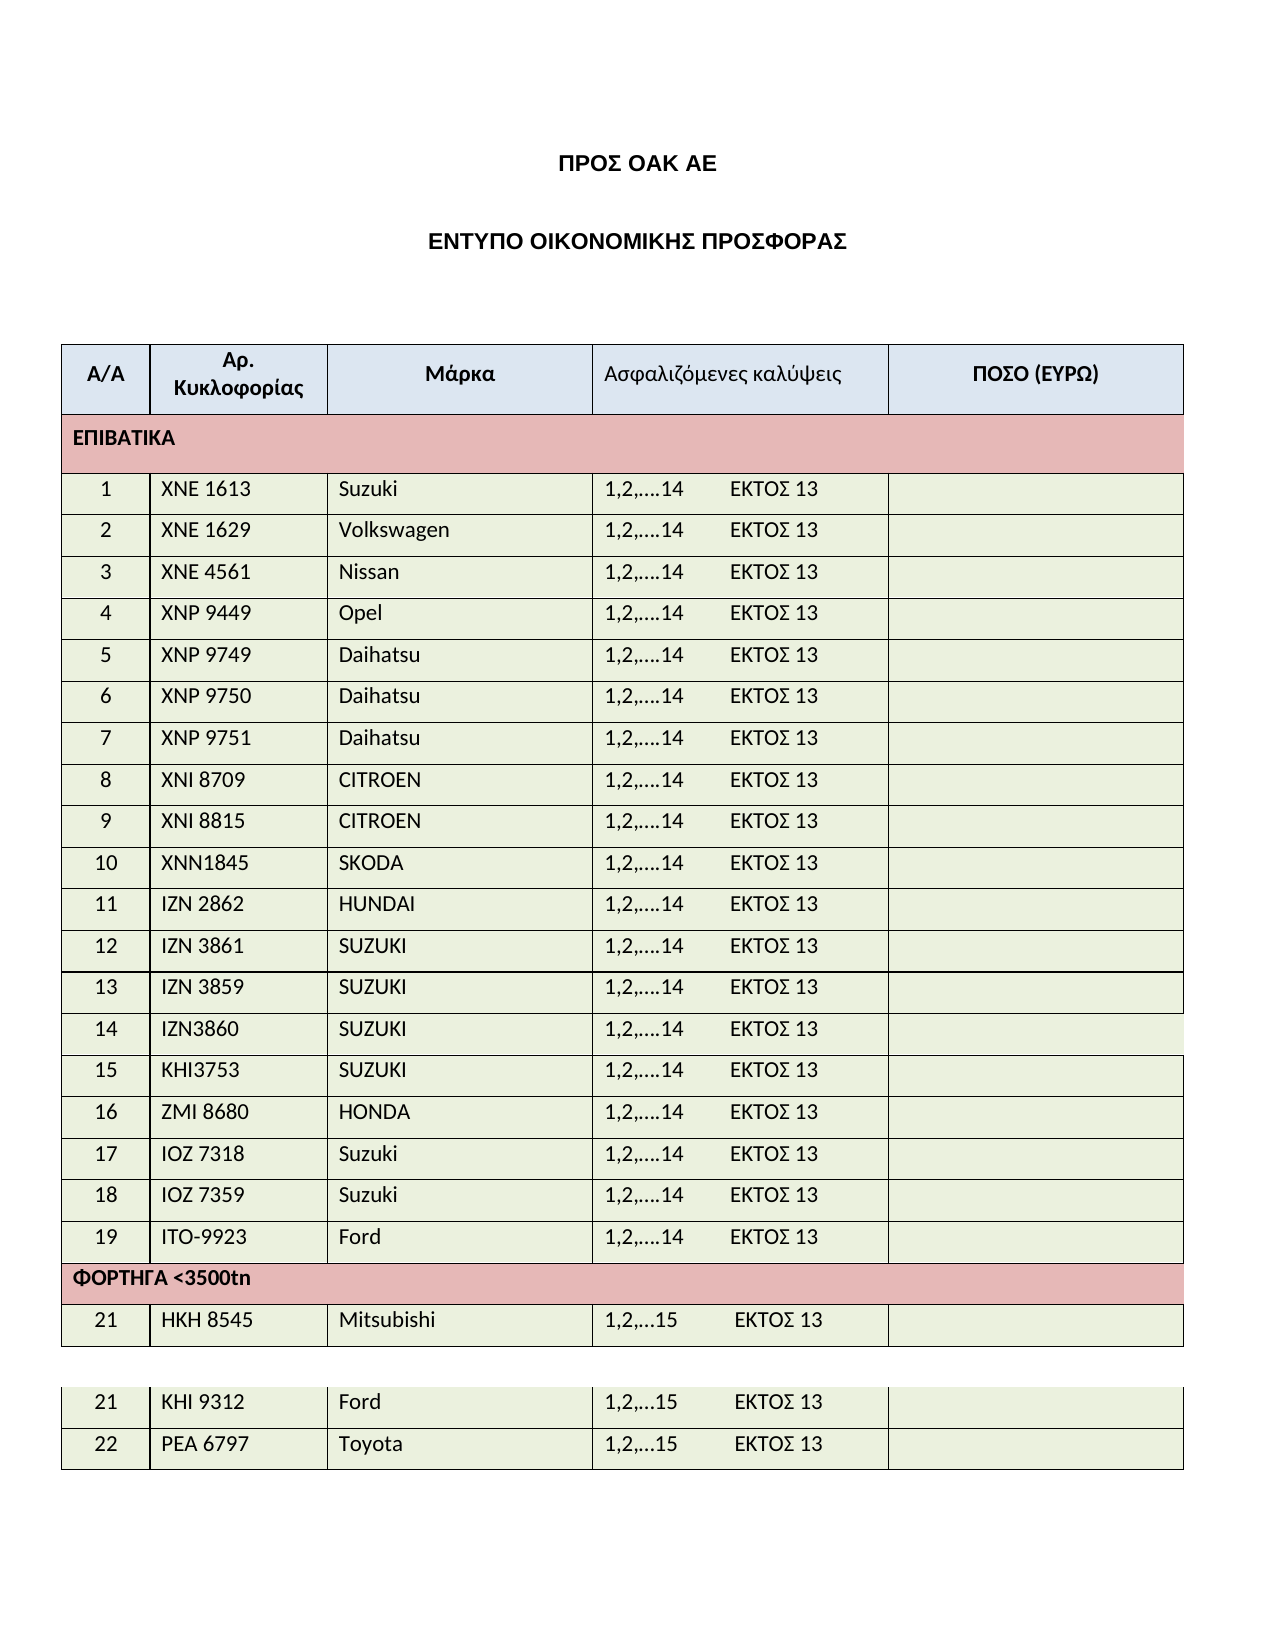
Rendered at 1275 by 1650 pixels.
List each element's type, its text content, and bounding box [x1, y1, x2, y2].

table_cell IZN 3861 [151, 931, 327, 971]
table_cell 19 [62, 1222, 149, 1262]
table_cell [889, 723, 1183, 764]
table_cell 16 [62, 1097, 149, 1138]
table_header 21 [62, 1387, 149, 1428]
table_cell ΧΝΕ 1629 [151, 515, 327, 556]
table_cell SUZUKI [328, 1014, 592, 1054]
table_cell SKODA [328, 848, 592, 888]
table_cell 1,2,….14 ΕΚΤΟΣ 13 [593, 1056, 888, 1096]
table_cell CITROEN [328, 765, 592, 805]
table_cell [889, 889, 1183, 930]
table_cell ZMI 8680 [151, 1097, 327, 1138]
table_cell Suzuki [328, 1139, 592, 1179]
table_cell ΙΤΟ-9923 [151, 1222, 327, 1262]
table_cell 1,2,….14 ΕΚΤΟΣ 13 [593, 889, 888, 930]
table_cell ΗΚΗ 8545 [151, 1305, 327, 1346]
table_cell IZN 2862 [151, 889, 327, 930]
table_cell 9 [62, 806, 149, 847]
table_cell ΧΝΡ 9751 [151, 723, 327, 764]
table_cell 1,2,….14 ΕΚΤΟΣ 13 [593, 973, 888, 1013]
table_cell 22 [62, 1429, 149, 1469]
table_cell Mitsubishi [328, 1305, 592, 1346]
table_cell ΧΝΙ 8709 [151, 765, 327, 805]
table_cell ΡΕΑ 6797 [151, 1429, 327, 1469]
table_cell ΦΟΡΤΗΓΑ <3500tn [62, 1264, 1184, 1304]
table_cell [889, 474, 1183, 514]
table_cell 1 [62, 474, 149, 514]
table_cell 1,2,…15 ΕΚΤΟΣ 13 [593, 1429, 888, 1469]
table_cell [889, 515, 1183, 556]
table_cell [889, 848, 1183, 888]
table_cell CITROEN [328, 806, 592, 847]
table_header ΚΗΙ 9312 [151, 1387, 327, 1428]
table_cell 1,2,….14 ΕΚΤΟΣ 13 [593, 640, 888, 681]
table_cell [889, 973, 1183, 1013]
table_cell 7 [62, 723, 149, 764]
table_cell Daihatsu [328, 723, 592, 764]
table_cell HUNDAI [328, 889, 592, 930]
table_cell Nissan [328, 557, 592, 597]
table_cell 14 [62, 1014, 149, 1054]
table_cell 1,2,….14 ΕΚΤΟΣ 13 [593, 723, 888, 764]
table_cell [889, 806, 1183, 847]
table_cell Opel [328, 599, 592, 639]
table_cell HONDA [328, 1097, 592, 1138]
table_cell Suzuki [328, 474, 592, 514]
table_cell [889, 1139, 1183, 1179]
text ENTYΠΟ ΟΙΚΟΝΟΜΙΚΗΣ ΠΡΟΣΦΟΡΑΣ [150, 228, 1125, 254]
table_header Ασφαλιζόμενες καλύψεις [593, 345, 888, 414]
table_cell 5 [62, 640, 149, 681]
table_cell Toyota [328, 1429, 592, 1469]
table_cell [889, 1180, 1183, 1221]
table_cell 13 [62, 973, 149, 1013]
table_header Ford [328, 1387, 592, 1428]
table_cell [889, 557, 1183, 597]
table_cell IZN 3859 [151, 973, 327, 1013]
table_cell [889, 1056, 1183, 1096]
table_cell ΕΠΙΒΑΤΙΚΑ [62, 415, 1184, 473]
table_cell 8 [62, 765, 149, 805]
table_header Αρ. Κυκλοφορίας [151, 345, 327, 414]
table_cell ΧΝΙ 8815 [151, 806, 327, 847]
table_cell [889, 1429, 1183, 1469]
table_cell 1,2,….14 ΕΚΤΟΣ 13 [593, 682, 888, 722]
table_cell Volkswagen [328, 515, 592, 556]
table_cell [889, 1097, 1183, 1138]
table_cell 1,2,….14 ΕΚΤΟΣ 13 [593, 848, 888, 888]
table_cell 17 [62, 1139, 149, 1179]
table_cell 1,2,….14 ΕΚΤΟΣ 13 [593, 806, 888, 847]
table_cell Daihatsu [328, 682, 592, 722]
table_cell [889, 1305, 1183, 1346]
table_cell ΧΝΡ 9449 [151, 599, 327, 639]
table_cell ΧΝΡ 9749 [151, 640, 327, 681]
table_header ΠΟΣΌ (ΕΥΡΩ) [889, 345, 1183, 414]
table_cell SUZUKI [328, 973, 592, 1013]
table_cell 1,2,…15 ΕΚΤΟΣ 13 [593, 1305, 888, 1346]
table_cell SUZUKI [328, 931, 592, 971]
table_cell 1,2,….14 ΕΚΤΟΣ 13 [593, 515, 888, 556]
table_cell 10 [62, 848, 149, 888]
table_header Α/Α [62, 345, 149, 414]
table_cell ΙΖΝ3860 [151, 1014, 327, 1054]
table_cell KHI3753 [151, 1056, 327, 1096]
table_cell Suzuki [328, 1180, 592, 1221]
table_cell [889, 599, 1183, 639]
table_cell [889, 640, 1183, 681]
table_cell 6 [62, 682, 149, 722]
table_cell 3 [62, 557, 149, 597]
table_cell ΧΝΕ 4561 [151, 557, 327, 597]
table_cell 1,2,….14 ΕΚΤΟΣ 13 [593, 557, 888, 597]
table_header 1,2,…15 ΕΚΤΟΣ 13 [593, 1387, 888, 1428]
table_cell ΙΟΖ 7359 [151, 1180, 327, 1221]
table_cell [889, 682, 1183, 722]
table_cell 1,2,….14 ΕΚΤΟΣ 13 [593, 1180, 888, 1221]
table_cell 1,2,….14 ΕΚΤΟΣ 13 [593, 599, 888, 639]
table_header [889, 1387, 1183, 1428]
table_cell [889, 1222, 1183, 1262]
table_cell 15 [62, 1056, 149, 1096]
table_cell Daihatsu [328, 640, 592, 681]
table_cell 1,2,….14 ΕΚΤΟΣ 13 [593, 765, 888, 805]
table_cell 1,2,….14 ΕΚΤΟΣ 13 [593, 1014, 888, 1054]
table_cell 2 [62, 515, 149, 556]
table_cell SUZUKI [328, 1056, 592, 1096]
table_cell 18 [62, 1180, 149, 1221]
table_cell 1,2,….14 ΕΚΤΟΣ 13 [593, 1222, 888, 1262]
table_cell ΧΝΕ 1613 [151, 474, 327, 514]
table_cell Ford [328, 1222, 592, 1262]
table_cell [889, 1014, 1184, 1054]
table_header Μάρκα [328, 345, 592, 414]
table_cell 21 [62, 1305, 149, 1346]
table_cell 1,2,….14 ΕΚΤΟΣ 13 [593, 1139, 888, 1179]
table_cell [889, 765, 1183, 805]
table_cell 1,2,….14 ΕΚΤΟΣ 13 [593, 474, 888, 514]
table_cell 4 [62, 599, 149, 639]
table_cell 11 [62, 889, 149, 930]
table_cell ΧΝΝ1845 [151, 848, 327, 888]
table_cell ΙΟΖ 7318 [151, 1139, 327, 1179]
table_cell 1,2,….14 ΕΚΤΟΣ 13 [593, 931, 888, 971]
table_cell 12 [62, 931, 149, 971]
text ΠΡΟΣ ΟΑΚ ΑΕ [150, 150, 1125, 176]
table_cell ΧΝΡ 9750 [151, 682, 327, 722]
table_cell 1,2,….14 ΕΚΤΟΣ 13 [593, 1097, 888, 1138]
table_cell [889, 931, 1183, 971]
